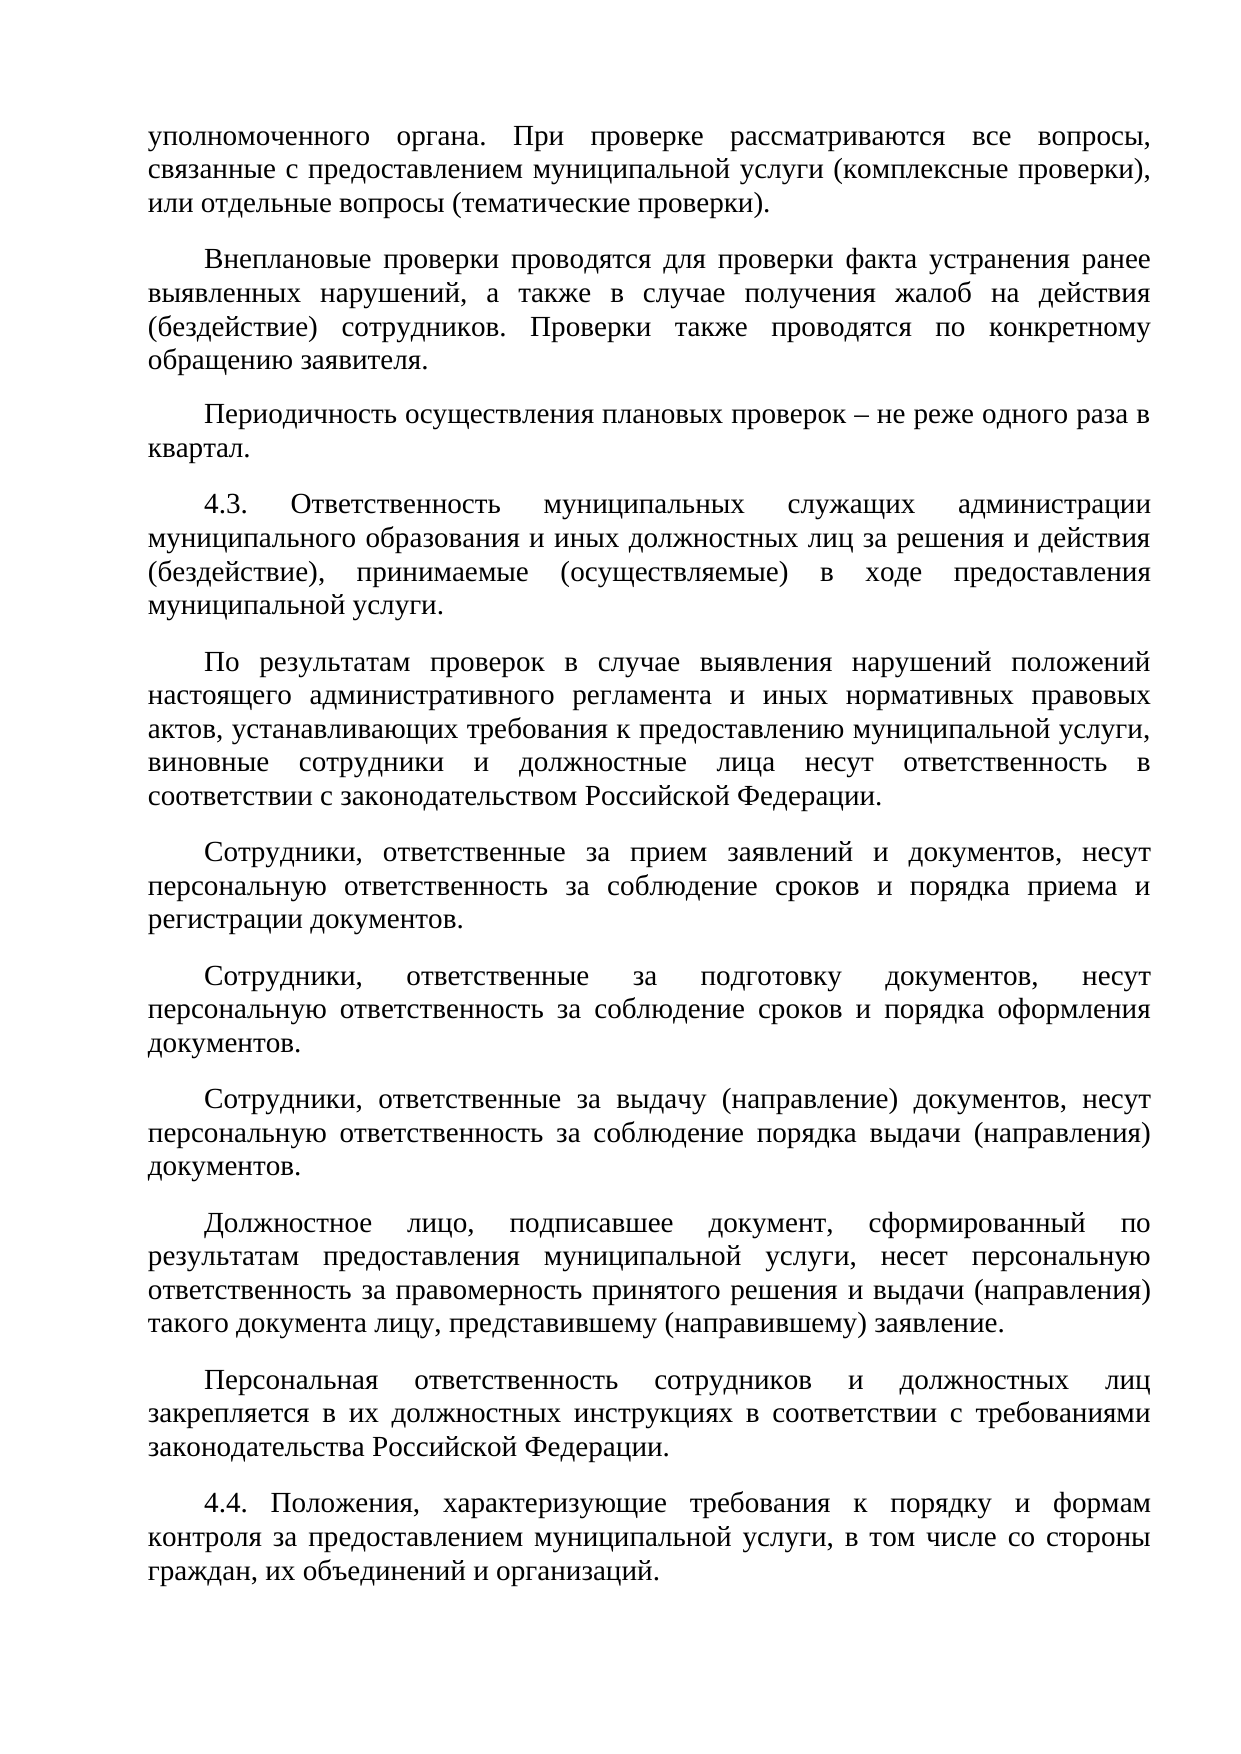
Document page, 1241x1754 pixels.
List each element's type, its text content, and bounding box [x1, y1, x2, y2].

text По результатам проверок в случае выявления нарушений положений настоящего административного регламента и иных нормативных правовых актов, устанавливающих требования к предоставлению муниципальной услуги, виновные сотрудники и должностные лица несут ответственность в соответствии с законодательством Российской Федерации. [148, 644, 1152, 811]
text Сотрудники, ответственные за подготовку документов, несут персональную ответственность за соблюдение сроков и порядка оформления документов. [148, 958, 1152, 1058]
text Персональная ответственность сотрудников и должностных лиц закрепляется в их должностных инструкциях в соответствии с требованиями законодательства Российской Федерации. [148, 1362, 1152, 1463]
text Сотрудники, ответственные за прием заявлений и документов, несут персональную ответственность за соблюдение сроков и порядка приема и регистрации документов. [148, 834, 1152, 935]
text 4.3. Ответственность муниципальных служащих администрации муниципального образования и иных должностных лиц за решения и действия (бездействие), принимаемые (осуществляемые) в ходе предоставления муниципальной услуги. [148, 487, 1152, 621]
text Должностное лицо, подписавшее документ, сформированный по результатам предоставления муниципальной услуги, несет персональную ответственность за правомерность принятого решения и выдачи (направления) такого документа лицу, представившему (направившему) заявление. [148, 1205, 1152, 1339]
text Периодичность осуществления плановых проверок – не реже одного раза в квартал. [148, 397, 1152, 464]
text Внеплановые проверки проводятся для проверки факта устранения ранее выявленных нарушений, а также в случае получения жалоб на действия (бездействие) сотрудников. Проверки также проводятся по конкретному обращению заявителя. [148, 242, 1152, 376]
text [148, 118, 1152, 219]
text 4.4. Положения, характеризующие требования к порядку и формам контроля за предоставлением муниципальной услуги, в том числе со стороны граждан, их объединений и организаций. [148, 1486, 1152, 1586]
text Сотрудники, ответственные за выдачу (направление) документов, несут персональную ответственность за соблюдение порядка выдачи (направления) документов. [148, 1081, 1152, 1182]
